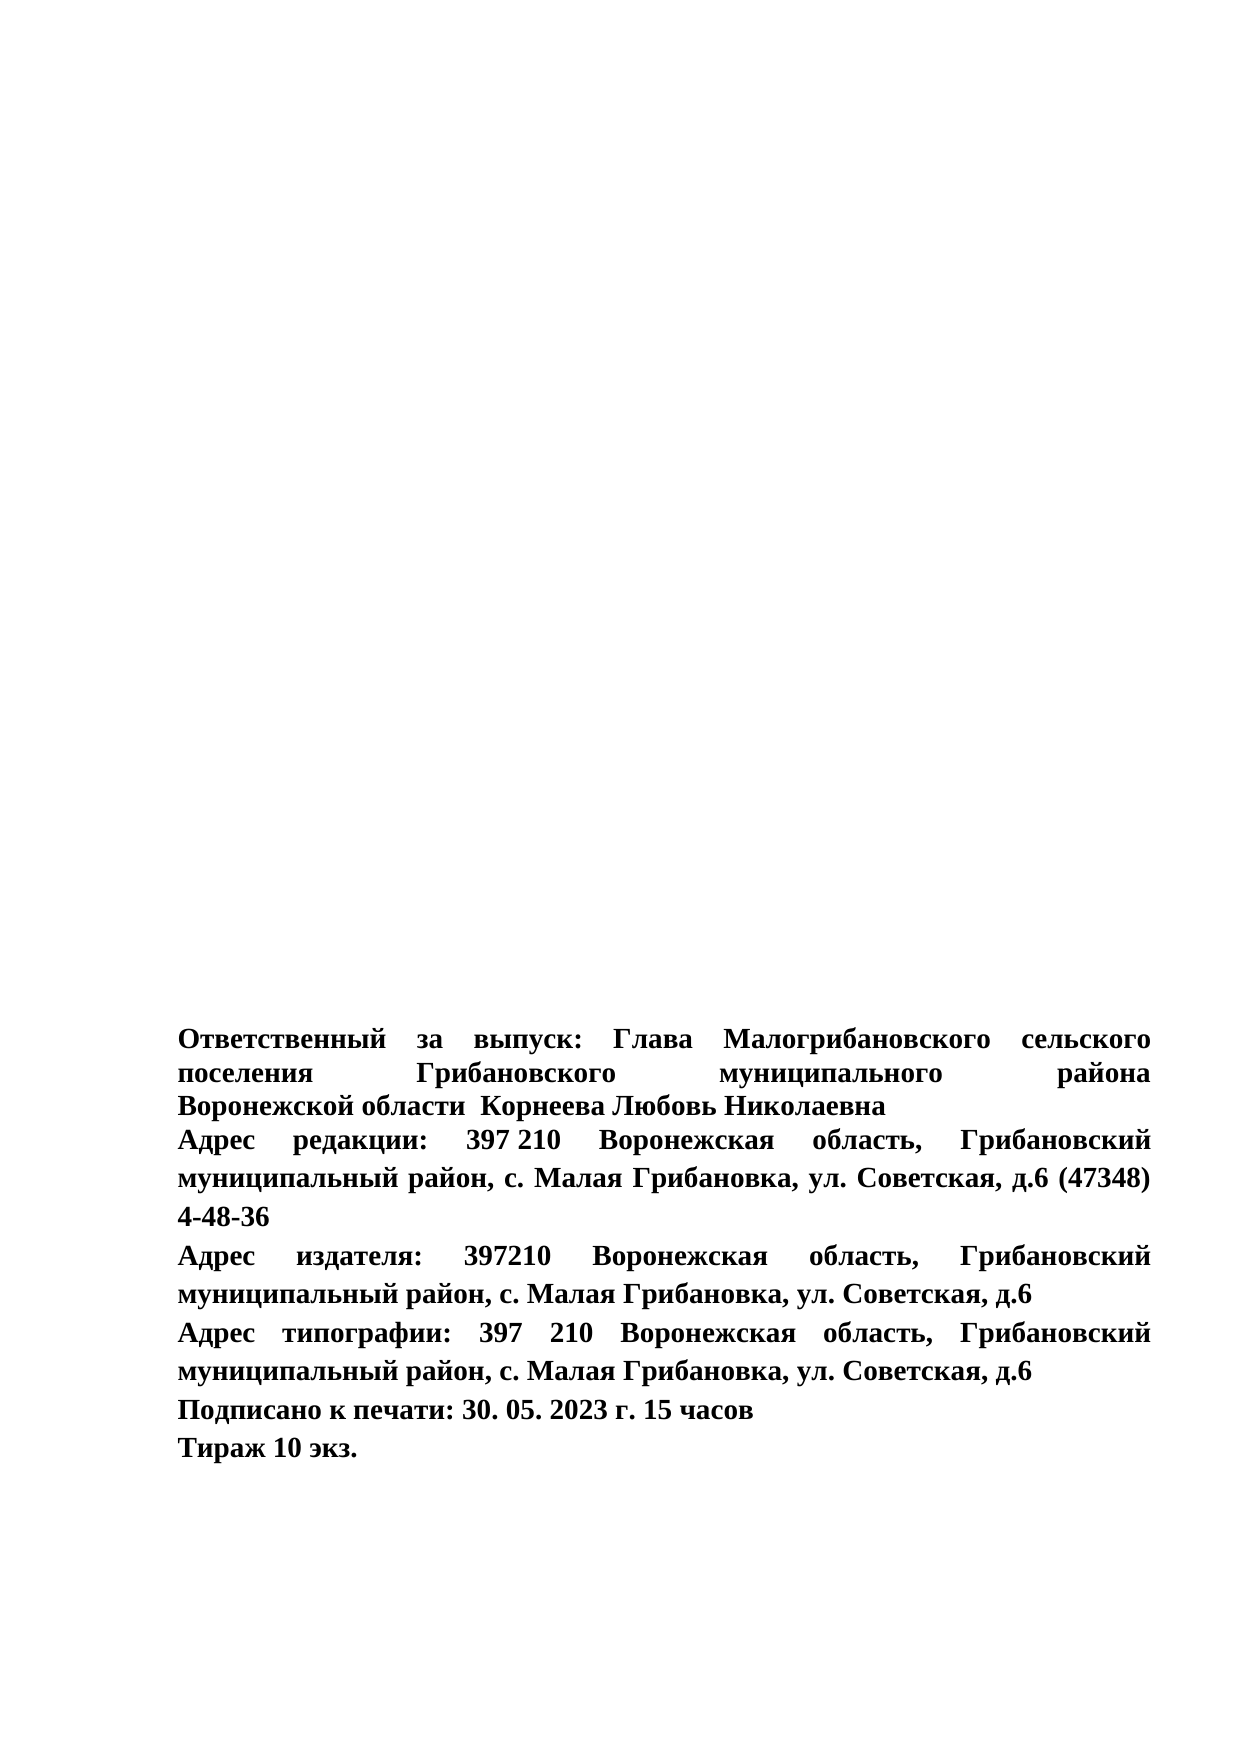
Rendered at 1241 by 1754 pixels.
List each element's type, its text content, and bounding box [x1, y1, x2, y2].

text Адрес издателя: 397210 Воронежская область, Грибановский муниципальный район, с. Малая Грибановка, ул. Советская, д.6 [177, 1238, 1152, 1310]
text Адрес редакции: 397 210 Воронежская область, Грибановский муниципальный район, с. Малая Грибановка, ул. Советская, д.6 (47348) 4-48-36 [177, 1122, 1152, 1233]
text Адрес типографии: 397 210 Воронежская область, Грибановский муниципальный район, с. Малая Грибановка, ул. Советская, д.6 [177, 1315, 1152, 1387]
text Тираж 10 экз. [177, 1430, 1152, 1464]
text Подписано к печати: 30. 05. 2023 г. 15 часов [177, 1392, 1152, 1425]
text Ответственный за выпуск: Глава Малогрибановского сельского поселения Грибановского муниципального района Воронежской области Корнеева Любовь Николаевна [177, 1021, 1152, 1122]
